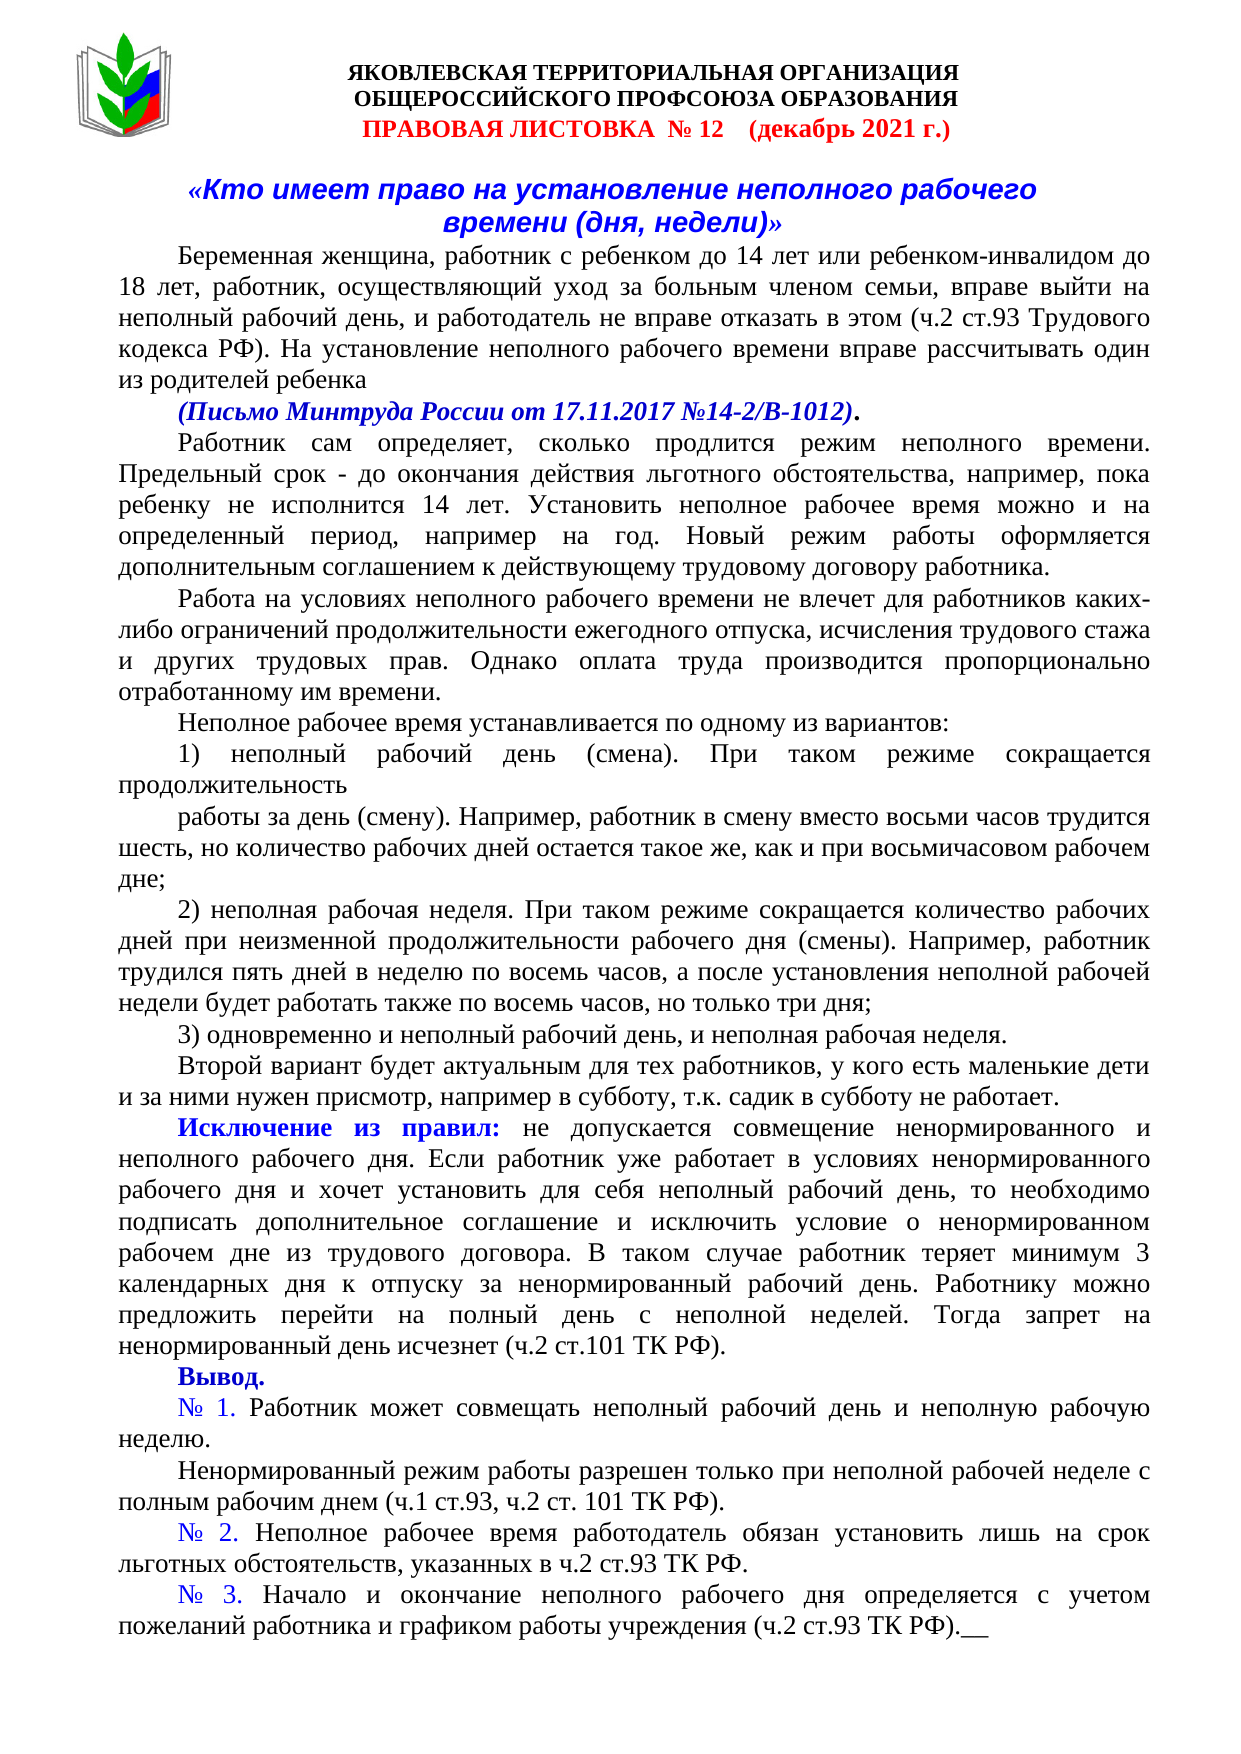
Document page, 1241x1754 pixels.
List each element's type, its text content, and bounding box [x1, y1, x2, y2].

text Работа на условиях неполного рабочего времени не влечет для работников каких-либо ограничений продолжительности ежегодного отпуска, исчисления трудового стажа и других трудовых прав. Однако оплата труда производится пропорционально отработанному им времени. [118, 582, 1152, 706]
text ЯКОВЛЕВСКАЯ ТЕРРИТОРИАЛЬНАЯ ОРГАНИЗАЦИЯ [172, 59, 1116, 86]
text «Кто имеет право на установление неполного рабочего [74, 172, 1152, 205]
text № 1. Работник может совмещать неполный рабочий день и неполную рабочую неделю. [118, 1391, 1152, 1454]
text Исключение из правил: не допускается совмещение ненормированного и неполного рабочего дня. Если работник уже работает в условиях ненормированного рабочего дня и хочет установить для себя неполный рабочий день, то необходимо подписать дополнительное соглашение и исключить условие о ненормированном рабочем дне из трудового договора. В таком случае работник теряет минимум 3 календарных дня к отпуску за ненормированный рабочий день. Работнику можно предложить перейти на полный день с неполной неделей. Тогда запрет на ненормированный день исчезнет (ч.2 ст.101 ТК РФ). [118, 1111, 1152, 1360]
text 1) неполный рабочий день (смена). При таком режиме сокращается продолжительность [118, 737, 1152, 800]
text 3) одновременно и неполный рабочий день, и неполная рабочая неделя. [118, 1018, 1152, 1049]
text Ненормированный режим работы разрешен только при неполной рабочей неделе с полным рабочим днем (ч.1 ст.93, ч.2 ст. 101 ТК РФ). [118, 1454, 1152, 1516]
text (Письмо Минтруда России от 17.11.2017 №14-2/В-1012). [118, 395, 1152, 426]
text Работник сам определяет, сколько продлится режим неполного времени. Предельный срок - до окончания действия льготного обстоятельства, например, пока ребенку не исполнится 14 лет. Установить неполное рабочее время можно и на определенный период, например на год. Новый режим работы оформляется дополнительным соглашением к действующему трудовому договору работника. [118, 426, 1152, 582]
text № 2. Неполное рабочее время работодатель обязан установить лишь на срок льготных обстоятельств, указанных в ч.2 ст.93 ТК РФ. [118, 1516, 1152, 1578]
text 2) неполная рабочая неделя. При таком режиме сокращается количество рабочих дней при неизменной продолжительности рабочего дня (смены). Например, работник трудился пять дней в неделю по восемь часов, а после установления неполной рабочей недели будет работать также по восемь часов, но только три дня; [118, 893, 1152, 1018]
text № 3. Начало и окончание неполного рабочего дня определяется с учетом пожеланий работника и графиком работы учреждения (ч.2 ст.93 ТК РФ).__ [118, 1578, 1152, 1641]
text Второй вариант будет актуальным для тех работников, у кого есть маленькие дети и за ними нужен присмотр, например в субботу, т.к. садик в субботу не работает. [118, 1049, 1152, 1111]
text Неполное рабочее время устанавливается по одному из вариантов: [118, 706, 1152, 737]
text времени (дня, недели)» [74, 205, 1152, 239]
text ОБЩЕРОССИЙСКОГО ПРОФСОЮЗА ОБРАЗОВАНИЯ [172, 86, 1116, 112]
picture [75, 32, 172, 136]
text ПРАВОВАЯ ЛИСТОВКА № 12 (декабрь 2021 г.) [118, 112, 1116, 143]
text Беременная женщина, работник с ребенком до 14 лет или ребенком-инвалидом до 18 лет, работник, осуществляющий уход за больным членом семьи, вправе выйти на неполный рабочий день, и работодатель не вправе отказать в этом (ч.2 ст.93 Трудового кодекса РФ). На установление неполного рабочего времени вправе рассчитывать один из родителей ребенка [118, 239, 1152, 395]
text работы за день (смену). Например, работник в смену вместо восьми часов трудится шесть, но количество рабочих дней остается такое же, как и при восьмичасовом рабочем дне; [118, 800, 1152, 893]
text Вывод. [118, 1360, 1152, 1391]
